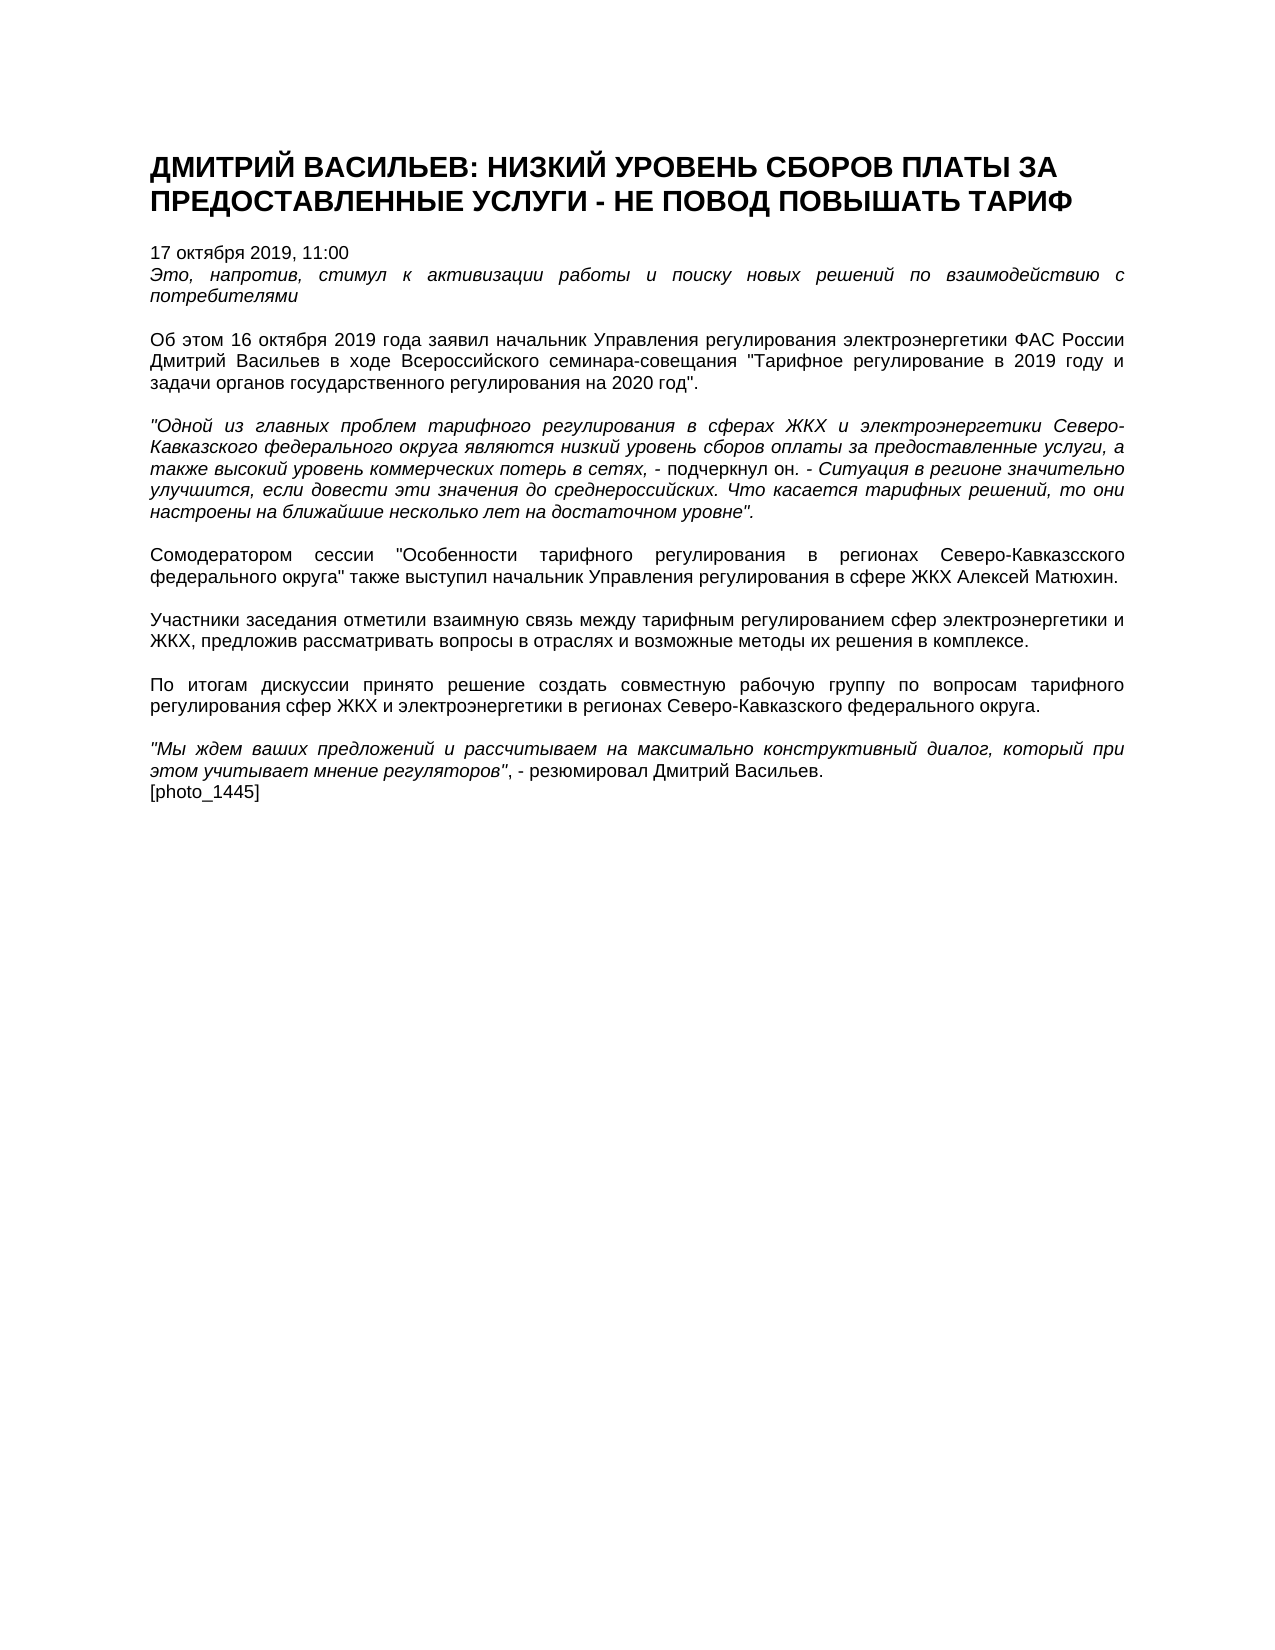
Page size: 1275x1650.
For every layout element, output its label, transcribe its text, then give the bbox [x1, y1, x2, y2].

text Об этом 16 октября 2019 года заявил начальник Управления регулирования электроэнергетики ФАС России Дмитрий Васильев в ходе Всероссийского семинара-совещания "Тарифное регулирование в 2019 году и задачи органов государственного регулирования на 2020 год". [150, 328, 1125, 393]
text Сомодератором сессии "Особенности тарифного регулирования в регионах Северо-Кавказсского федерального округа" также выступил начальник Управления регулирования в сфере ЖКХ Алексей Матюхин. [150, 544, 1125, 587]
text "Одной из главных проблем тарифного регулирования в сферах ЖКХ и электроэнергетики Северо-Кавказского федерального округа являются низкий уровень сборов оплаты за предоставленные услуги, а также высокий уровень коммерческих потерь в сетях, - подчеркнул он. - Ситуация в регионе значительно улучшится, если довести эти значения до среднероссийских. Что касается тарифных решений, то они настроены на ближайшие несколько лет на достаточном уровне". [150, 414, 1125, 522]
text По итогам дискуссии принято решение создать совместную рабочую группу по вопросам тарифного регулирования сфер ЖКХ и электроэнергетики в регионах Северо-Кавказского федерального округа. [150, 673, 1125, 716]
text [photo_1445] [150, 781, 1125, 803]
text 17 октября 2019, 11:00 [150, 242, 1125, 264]
subtitle Дмитрий Васильев: Низкий уровень сборов платы за предоставленные услуги - не повод повышать тариф [150, 150, 1125, 217]
text Участники заседания отметили взаимную связь между тарифным регулированием сфер электроэнергетики и ЖКХ, предложив рассматривать вопросы в отраслях и возможные методы их решения в комплексе. [150, 609, 1125, 652]
text Это, напротив, стимул к активизации работы и поиску новых решений по взаимодействию с потребителями [150, 264, 1125, 307]
text "Мы ждем ваших предложений и рассчитываем на максимально конструктивный диалог, который при этом учитывает мнение регуляторов", - резюмировал Дмитрий Васильев. [150, 738, 1125, 781]
